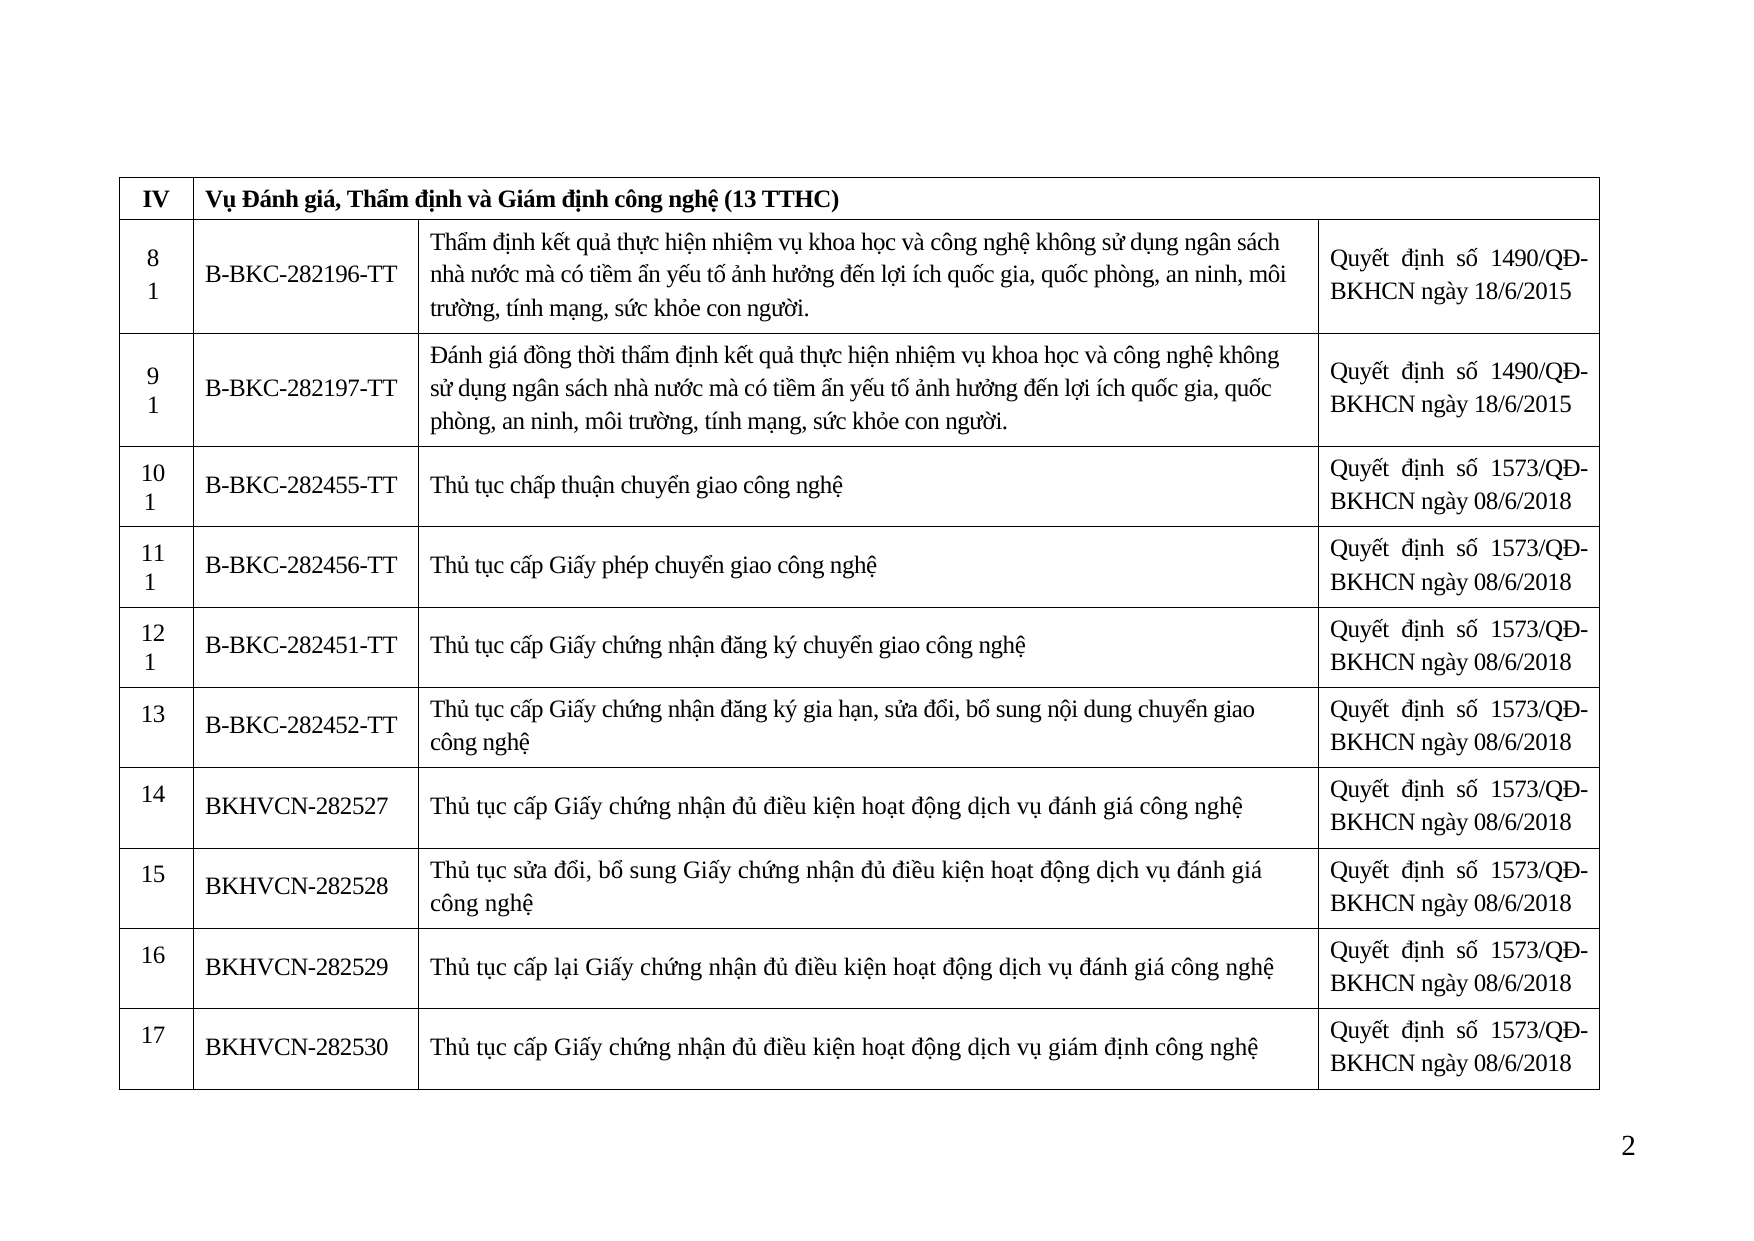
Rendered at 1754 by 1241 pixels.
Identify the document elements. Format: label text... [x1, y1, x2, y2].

table_cell BKHVCN-282530 [194, 1009, 418, 1088]
table_cell Thủ tục cấp Giấy chứng nhận đăng ký gia hạn, sửa đổi, bổ sung nội dung chuyển giao công nghệ [419, 688, 1318, 767]
table_cell [120, 688, 193, 767]
table_cell Quyết định số 1573/QĐ-BKHCN ngày 08/6/2018 [1319, 768, 1599, 847]
table_cell Thủ tục cấp Giấy chứng nhận đăng ký chuyển giao công nghệ [419, 608, 1318, 687]
table_cell [120, 929, 193, 1008]
table_cell 1 [120, 334, 193, 446]
table_cell 1 [120, 447, 193, 526]
table_cell BKHVCN-282528 [194, 849, 418, 928]
table_cell Đánh giá đồng thời thẩm định kết quả thực hiện nhiệm vụ khoa học và công nghệ không sử dụng ngân sách nhà nước mà có tiềm ẩn yếu tố ảnh hưởng đến lợi ích quốc gia, quốc phòng, an ninh, môi trường, tính mạng, sức khỏe con người. [419, 334, 1318, 446]
table_cell Thủ tục cấp lại Giấy chứng nhận đủ điều kiện hoạt động dịch vụ đánh giá công nghệ [419, 929, 1318, 1008]
table_cell [120, 849, 193, 928]
table_cell Thủ tục cấp Giấy chứng nhận đủ điều kiện hoạt động dịch vụ đánh giá công nghệ [419, 768, 1318, 847]
table_cell Thẩm định kết quả thực hiện nhiệm vụ khoa học và công nghệ không sử dụng ngân sách nhà nước mà có tiềm ẩn yếu tố ảnh hưởng đến lợi ích quốc gia, quốc phòng, an ninh, môi trường, tính mạng, sức khỏe con người. [419, 220, 1318, 333]
table_cell Quyết định số 1490/QĐ-BKHCN ngày 18/6/2015 [1319, 220, 1599, 333]
table_cell BKHVCN-282529 [194, 929, 418, 1008]
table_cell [1319, 929, 1599, 1008]
table_cell B-BKC-282196-TT [194, 220, 418, 333]
table_cell 1 [120, 220, 193, 333]
table_cell BKHVCN-282527 [194, 768, 418, 847]
table_cell B-BKC-282456-TT [194, 527, 418, 607]
table_cell 1 [120, 527, 193, 607]
table_cell Quyết định số 1573/QĐ-BKHCN ngày 08/6/2018 [1319, 608, 1599, 687]
table_cell Quyết định số 1490/QĐ-BKHCN ngày 18/6/2015 [1319, 334, 1599, 446]
table_cell Quyết định số 1573/QĐ-BKHCN ngày 08/6/2018 [1319, 447, 1599, 526]
table_cell [120, 1009, 193, 1088]
table_cell Vụ Đánh giá, Thẩm định và Giám định công nghệ (13 TTHC) [194, 178, 1599, 219]
table_cell IV [120, 178, 193, 219]
table_cell Thủ tục cấp Giấy phép chuyển giao công nghệ [419, 527, 1318, 607]
table_cell B-BKC-282455-TT [194, 447, 418, 526]
table_cell Quyết định số 1573/QĐ-BKHCN ngày 08/6/2018 [1319, 688, 1599, 767]
table_cell Thủ tục cấp Giấy chứng nhận đủ điều kiện hoạt động dịch vụ giám định công nghệ [419, 1009, 1318, 1088]
table_cell B-BKC-282451-TT [194, 608, 418, 687]
table_cell B-BKC-282452-TT [194, 688, 418, 767]
table_cell Thủ tục sửa đổi, bổ sung Giấy chứng nhận đủ điều kiện hoạt động dịch vụ đánh giá công nghệ [419, 849, 1318, 928]
table_cell B-BKC-282197-TT [194, 334, 418, 446]
table_cell [120, 768, 193, 847]
table_cell Thủ tục chấp thuận chuyển giao công nghệ [419, 447, 1318, 526]
table_cell 1 [120, 608, 193, 687]
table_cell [1319, 1009, 1599, 1088]
table_cell Quyết định số 1573/QĐ-BKHCN ngày 08/6/2018 [1319, 527, 1599, 607]
table_cell Quyết định số 1573/QĐ-BKHCN ngày 08/6/2018 [1319, 849, 1599, 928]
